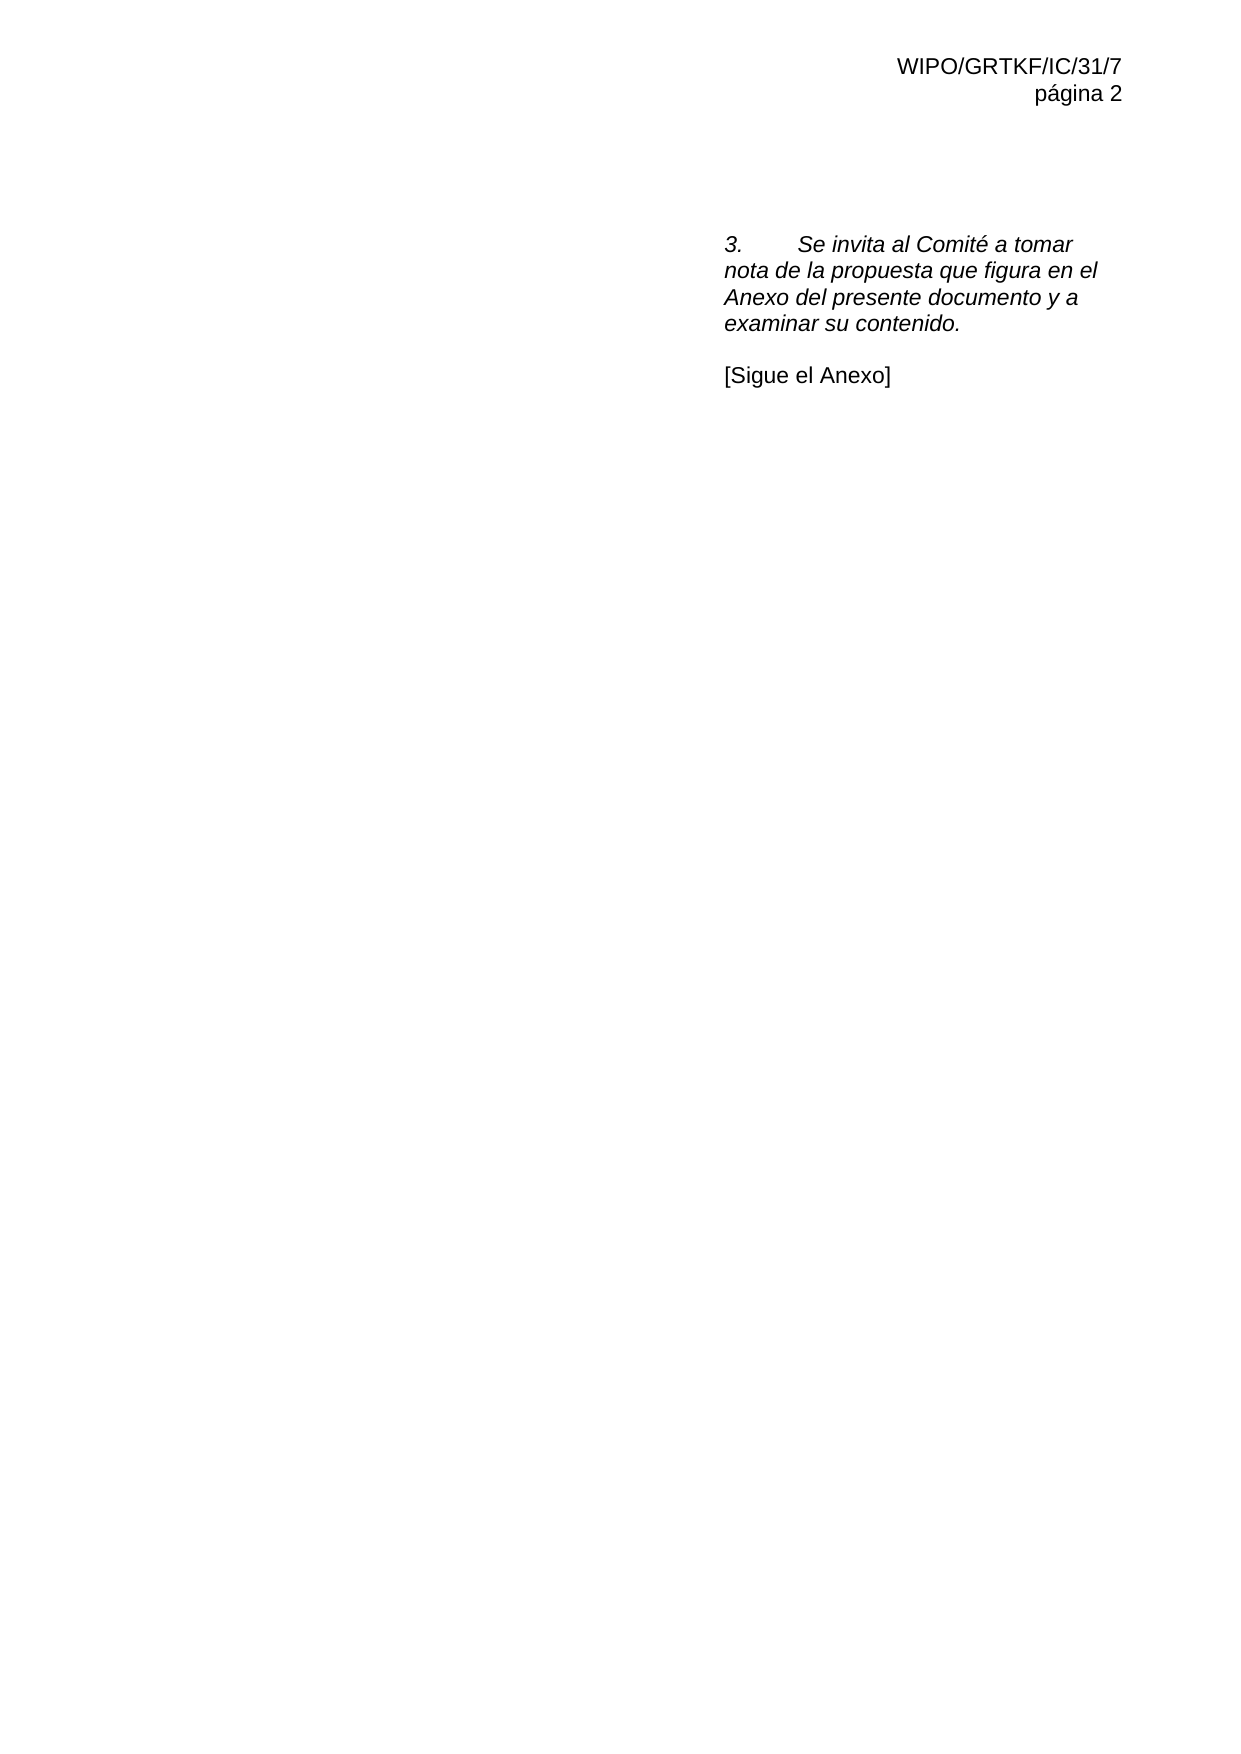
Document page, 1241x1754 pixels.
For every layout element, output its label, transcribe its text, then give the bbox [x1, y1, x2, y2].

text 3. Se invita al Comité a tomar nota de la propuesta que figura en el Anexo del presente documento y a examinar su contenido. [724, 231, 1122, 336]
text [Sigue el Anexo] [724, 362, 1122, 389]
